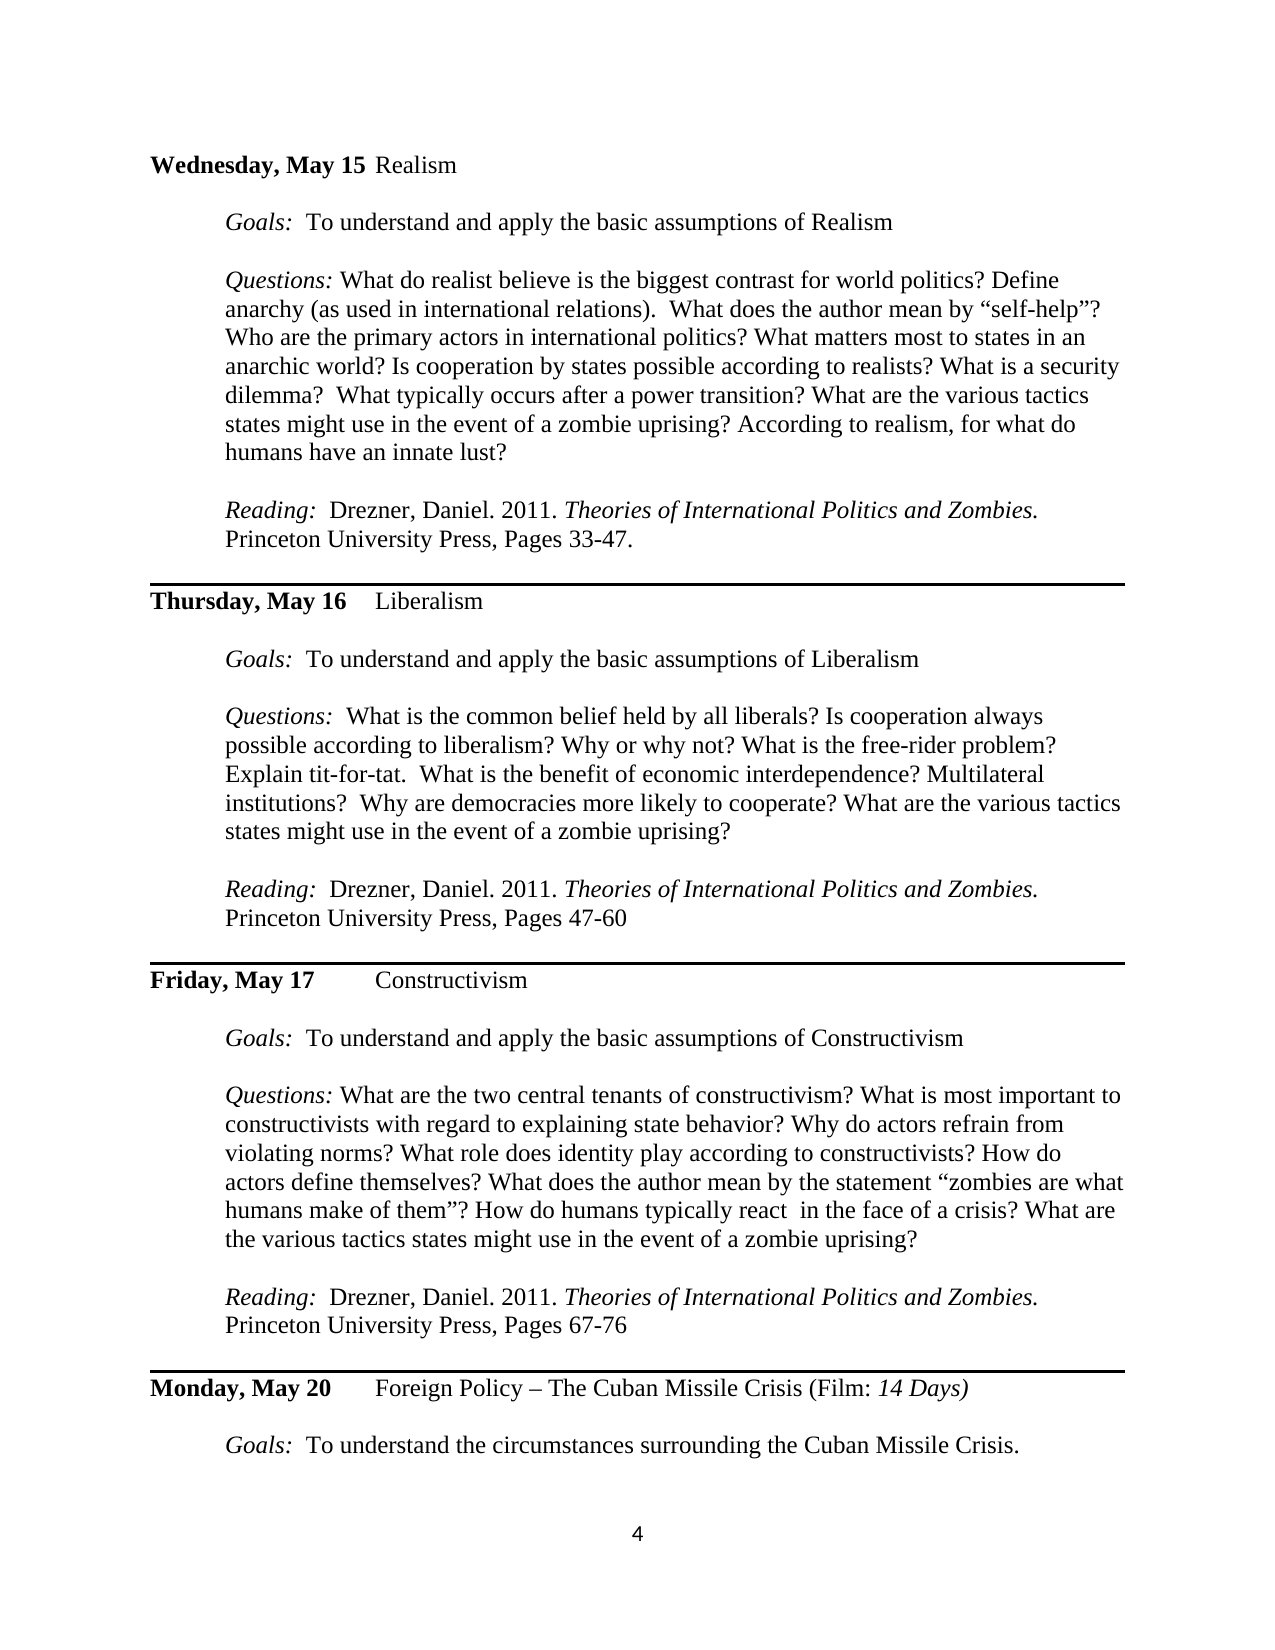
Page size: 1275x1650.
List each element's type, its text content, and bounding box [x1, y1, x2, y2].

text Reading: Drezner, Daniel. 2011. Theories of International Politics and Zombies. Princeton University Press, Pages 67-76 [225, 1282, 1125, 1339]
text Goals: To understand and apply the basic assumptions of Liberalism [150, 644, 1125, 673]
text Questions: What do realist believe is the biggest contrast for world politics? Define anarchy (as used in international relations). What does the author mean by “self-help”? Who are the primary actors in international politics? What matters most to states in an anarchic world? Is cooperation by states possible according to realists? What is a security dilemma? What typically occurs after a power transition? What are the various tactics states might use in the event of a zombie uprising? According to realism, for what do humans have an innate lust? [225, 265, 1125, 466]
text Reading: Drezner, Daniel. 2011. Theories of International Politics and Zombies. Princeton University Press, Pages 47-60 [225, 874, 1125, 931]
text Goals: To understand and apply the basic assumptions of Constructivism [150, 1023, 1125, 1052]
text Goals: To understand the circumstances surrounding the Cuban Missile Crisis. [150, 1431, 1125, 1459]
text Thursday, May 16 Liberalism [150, 586, 1125, 615]
text Reading: Drezner, Daniel. 2011. Theories of International Politics and Zombies. Princeton University Press, Pages 33-47. [225, 495, 1125, 552]
text Monday, May 20 Foreign Policy – The Cuban Missile Crisis (Film: 14 Days) [150, 1373, 1125, 1402]
text Friday, May 17 Constructivism [150, 965, 1125, 994]
text Questions: What are the two central tenants of constructivism? What is most important to constructivists with regard to explaining state behavior? Why do actors refrain from violating norms? What role does identity play according to constructivists? How do actors define themselves? What does the author mean by the statement “zombies are what humans make of them”? How do humans typically react in the face of a crisis? What are the various tactics states might use in the event of a zombie uprising? [225, 1080, 1125, 1253]
text Wednesday, May 15 Realism [150, 150, 1125, 179]
text Questions: What is the common belief held by all liberals? Is cooperation always possible according to liberalism? Why or why not? What is the free-rider problem? Explain tit-for-tat. What is the benefit of economic interdependence? Multilateral institutions? Why are democracies more likely to cooperate? What are the various tactics states might use in the event of a zombie uprising? [225, 701, 1125, 845]
text Goals: To understand and apply the basic assumptions of Realism [150, 207, 1125, 236]
